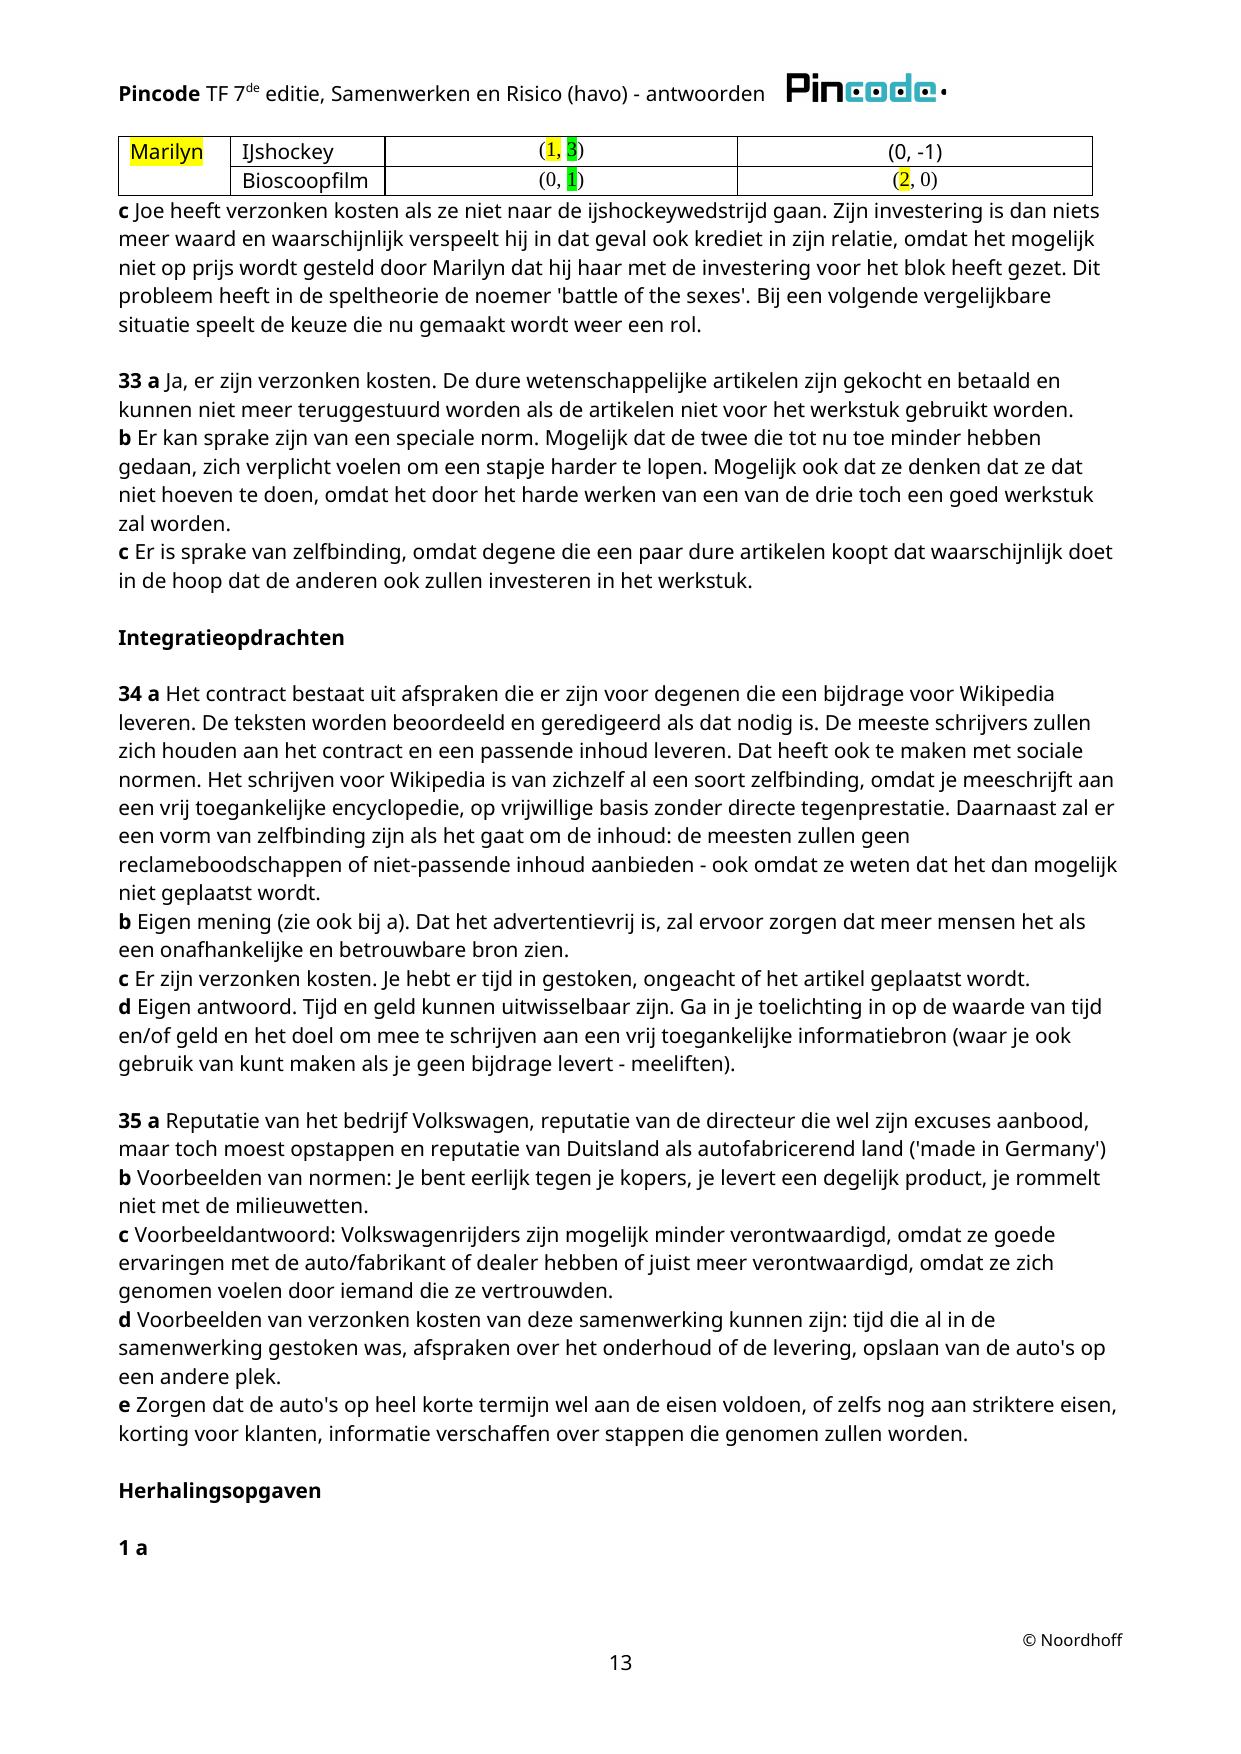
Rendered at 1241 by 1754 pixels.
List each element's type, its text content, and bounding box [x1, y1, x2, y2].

picture [786, 73, 947, 102]
table_cell (2, 0) [738, 167, 1092, 195]
text 34 a Het contract bestaat uit afspraken die er zijn voor degenen die een bijdrage voor Wikipedia leveren. De teksten worden beoordeeld en geredigeerd als dat nodig is. De meeste schrijvers zullen zich houden aan het contract en een passende inhoud leveren. Dat heeft ook te maken met sociale normen. Het schrijven voor Wikipedia is van zichzelf al een soort zelfbinding, omdat je meeschrijft aan een vrij toegankelijke encyclopedie, op vrijwillige basis zonder directe tegenprestatie. Daarnaast zal er een vorm van zelfbinding zijn als het gaat om de inhoud: de meesten zullen geen reclameboodschappen of niet-passende inhoud aanbieden - ook omdat ze weten dat het dan mogelijk niet geplaatst wordt. [118, 679, 1122, 907]
text 1 a [118, 1533, 1122, 1561]
table_cell (1, 3) [386, 137, 737, 166]
text c Er is sprake van zelfbinding, omdat degene die een paar dure artikelen koopt dat waarschijnlijk doet in de hoop dat de anderen ook zullen investeren in het werkstuk. [118, 537, 1122, 594]
table_cell IJshockey [231, 137, 384, 166]
table_cell Marilyn [119, 137, 230, 195]
table_cell (0, 1) [386, 167, 737, 195]
text Integratieopdrachten [118, 623, 1122, 651]
text c Er zijn verzonken kosten. Je hebt er tijd in gestoken, ongeacht of het artikel geplaatst wordt. [118, 964, 1122, 992]
text c Voorbeeldantwoord: Volkswagenrijders zijn mogelijk minder verontwaardigd, omdat ze goede ervaringen met de auto/fabrikant of dealer hebben of juist meer verontwaardigd, omdat ze zich genomen voelen door iemand die ze vertrouwden. [118, 1220, 1122, 1305]
text b Er kan sprake zijn van een speciale norm. Mogelijk dat de twee die tot nu toe minder hebben gedaan, zich verplicht voelen om een stapje harder te lopen. Mogelijk ook dat ze denken dat ze dat niet hoeven te doen, omdat het door het harde werken van een van de drie toch een goed werkstuk zal worden. [118, 423, 1122, 537]
text d Voorbeelden van verzonken kosten van deze samenwerking kunnen zijn: tijd die al in de samenwerking gestoken was, afspraken over het onderhoud of de levering, opslaan van de auto's op een andere plek. [118, 1305, 1122, 1390]
text d Eigen antwoord. Tijd en geld kunnen uitwisselbaar zijn. Ga in je toelichting in op de waarde van tijd en/of geld en het doel om mee te schrijven aan een vrij toegankelijke informatiebron (waar je ook gebruik van kunt maken als je geen bijdrage levert - meeliften). [118, 992, 1122, 1078]
table_cell Bioscoopfilm [231, 167, 384, 195]
table_cell (0, -1) [738, 137, 1092, 166]
text Herhalingsopgaven [118, 1476, 1122, 1504]
text b Eigen mening (zie ook bij a). Dat het advertentievrij is, zal ervoor zorgen dat meer mensen het als een onafhankelijke en betrouwbare bron zien. [118, 907, 1122, 964]
text 35 a Reputatie van het bedrijf Volkswagen, reputatie van de directeur die wel zijn excuses aanbood, maar toch moest opstappen en reputatie van Duitsland als autofabricerend land ('made in Germany') [118, 1106, 1122, 1163]
text c Joe heeft verzonken kosten als ze niet naar de ijshockeywedstrijd gaan. Zijn investering is dan niets meer waard en waarschijnlijk verspeelt hij in dat geval ook krediet in zijn relatie, omdat het mogelijk niet op prijs wordt gesteld door Marilyn dat hij haar met de investering voor het blok heeft gezet. Dit probleem heeft in de speltheorie de noemer 'battle of the sexes'. Bij een volgende vergelijkbare situatie speelt de keuze die nu gemaakt wordt weer een rol. [118, 196, 1122, 338]
text e Zorgen dat de auto's op heel korte termijn wel aan de eisen voldoen, of zelfs nog aan striktere eisen, korting voor klanten, informatie verschaffen over stappen die genomen zullen worden. [118, 1390, 1122, 1447]
text 33 a Ja, er zijn verzonken kosten. De dure wetenschappelijke artikelen zijn gekocht en betaald en kunnen niet meer teruggestuurd worden als de artikelen niet voor het werkstuk gebruikt worden. [118, 367, 1122, 423]
text b Voorbeelden van normen: Je bent eerlijk tegen je kopers, je levert een degelijk product, je rommelt niet met de milieuwetten. [118, 1163, 1122, 1220]
